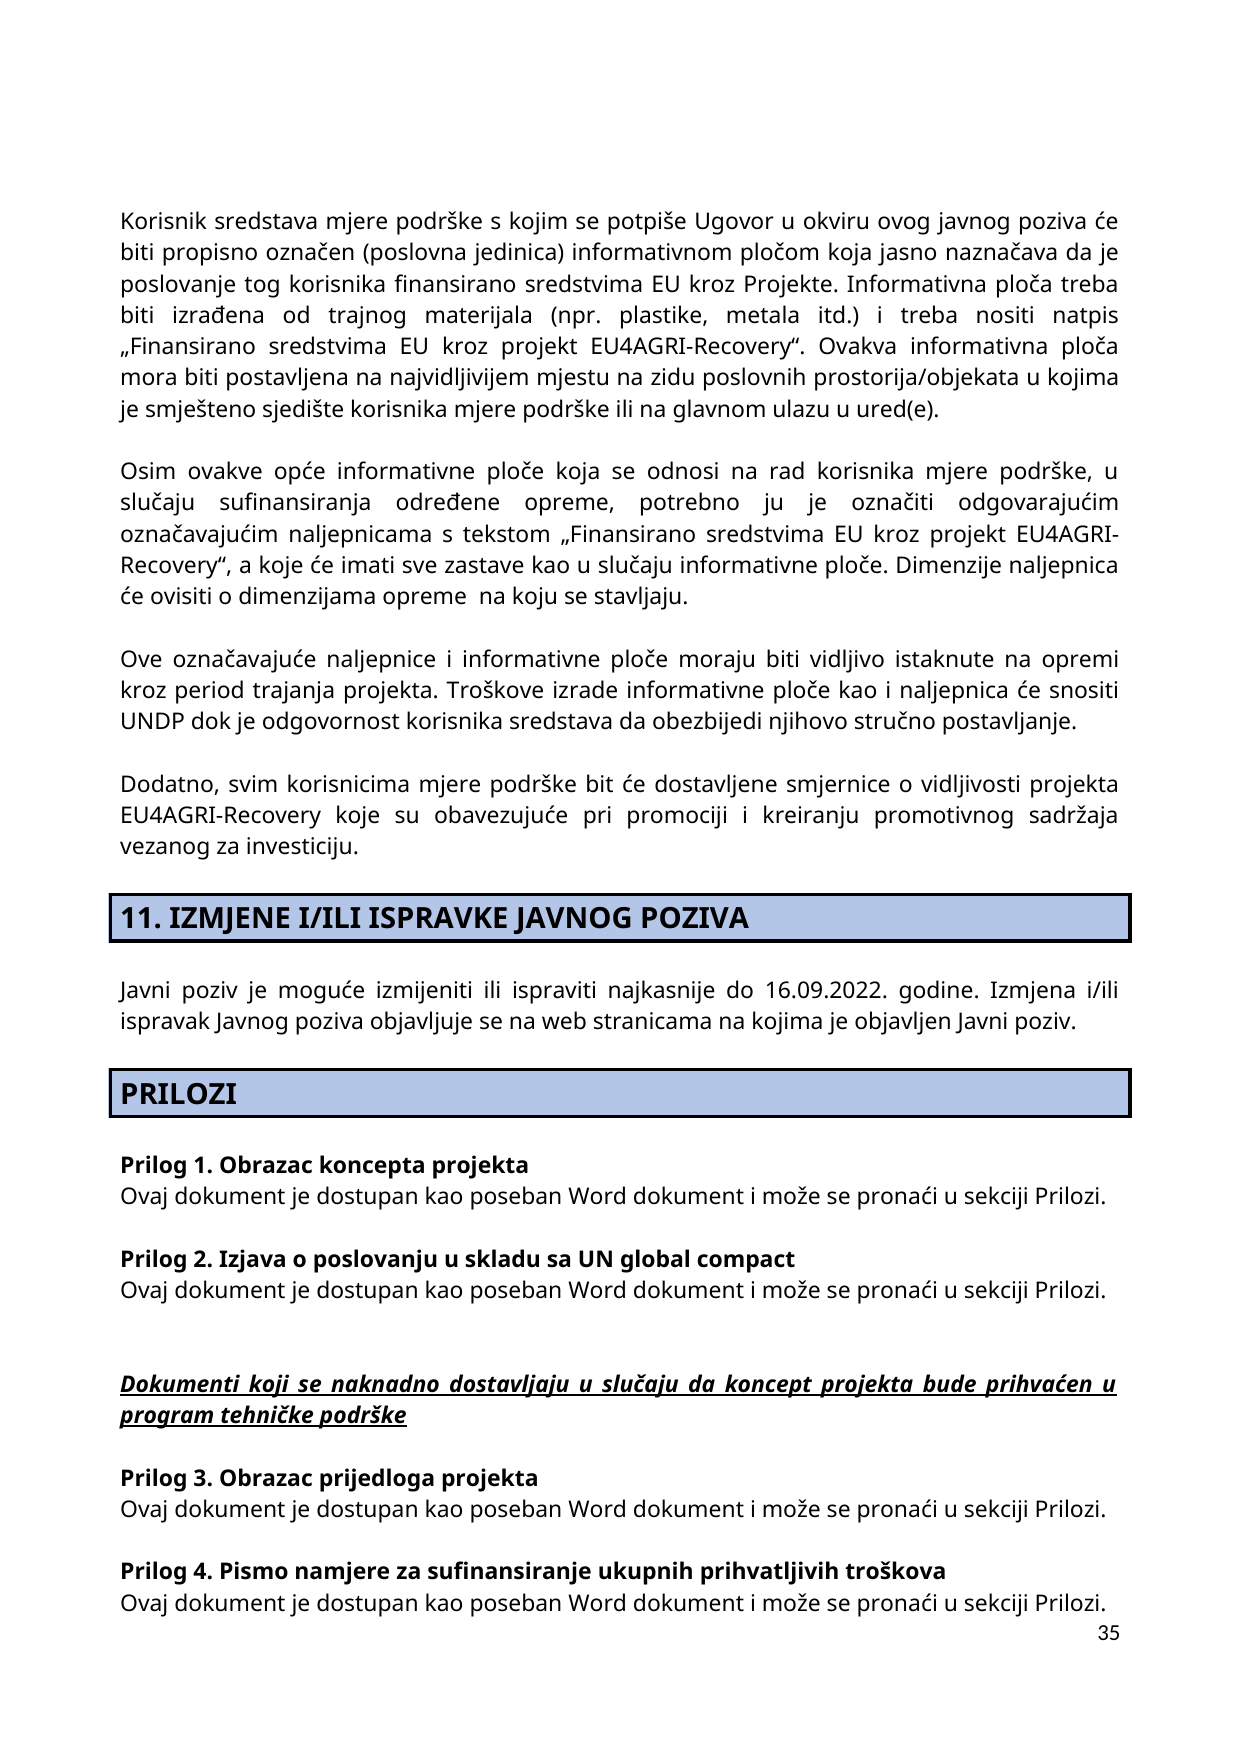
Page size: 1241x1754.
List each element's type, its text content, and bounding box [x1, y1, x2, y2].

text Prilog 2. Izjava o poslovanju u skladu sa UN global compact [120, 1243, 1120, 1274]
text Prilog 3. Obrazac prijedloga projekta [120, 1462, 1120, 1493]
text Osim ovakve opće informativne ploče koja se odnosi na rad korisnika mjere podrške, u slučaju sufinansiranja određene opreme, potrebno ju je označiti odgovarajućim označavajućim naljepnicama s tekstom „Finansirano sredstvima EU kroz projekt EU4AGRI-Recovery“, a koje će imati sve zastave kao u slučaju informativne ploče. Dimenzije naljepnica će ovisiti o dimenzijama opreme na koju se stavljaju. [120, 455, 1120, 611]
text Prilog 1. Obrazac koncepta projekta [120, 1149, 1120, 1180]
text Javni poziv je moguće izmijeniti ili ispraviti najkasnije do 16.09.2022. godine. Izmjena i/ili ispravak Javnog poziva objavljuje se na web stranicama na kojima je objavljen Javni poziv. [120, 974, 1120, 1036]
text Dokumenti koji se naknadno dostavljaju u slučaju da koncept projekta bude prihvaćen u program tehničke podrške [120, 1368, 1120, 1430]
text Prilog 4. Pismo namjere za sufinansiranje ukupnih prihvatljivih troškova [120, 1555, 1120, 1587]
text Dodatno, svim korisnicima mjere podrške bit će dostavljene smjernice o vidljivosti projekta EU4AGRI-Recovery koje su obavezujuće pri promociji i kreiranju promotivnog sadržaja vezanog za investiciju. [120, 768, 1120, 861]
subtitle 11. IZMJENE I/ILI ISPRAVKE JAVNOG POZIVA [112, 896, 1128, 939]
text Ovaj dokument je dostupan kao poseban Word dokument i može se pronaći u sekciji Prilozi. [120, 1180, 1120, 1212]
subtitle PRILOZI [112, 1071, 1128, 1115]
text Ovaj dokument je dostupan kao poseban Word dokument i može se pronaći u sekciji Prilozi. [120, 1274, 1120, 1305]
text Ovaj dokument je dostupan kao poseban Word dokument i može se pronaći u sekciji Prilozi. [120, 1493, 1120, 1524]
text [120, 1587, 1120, 1618]
text Korisnik sredstava mjere podrške s kojim se potpiše Ugovor u okviru ovog javnog poziva će biti propisno označen (poslovna jedinica) informativnom pločom koja jasno naznačava da je poslovanje tog korisnika finansirano sredstvima EU kroz Projekte. Informativna ploča treba biti izrađena od trajnog materijala (npr. plastike, metala itd.) i treba nositi natpis „Finansirano sredstvima EU kroz projekt EU4AGRI-Recovery“. Ovakva informativna ploča mora biti postavljena na najvidljivijem mjestu na zidu poslovnih prostorija/objekata u kojima je smješteno sjedište korisnika mjere podrške ili na glavnom ulazu u ured(e). [120, 205, 1120, 424]
text Ove označavajuće naljepnice i informativne ploče moraju biti vidljivo istaknute na opremi kroz period trajanja projekta. Troškove izrade informativne ploče kao i naljepnica će snositi UNDP dok je odgovornost korisnika sredstava da obezbijedi njihovo stručno postavljanje. [120, 643, 1120, 736]
